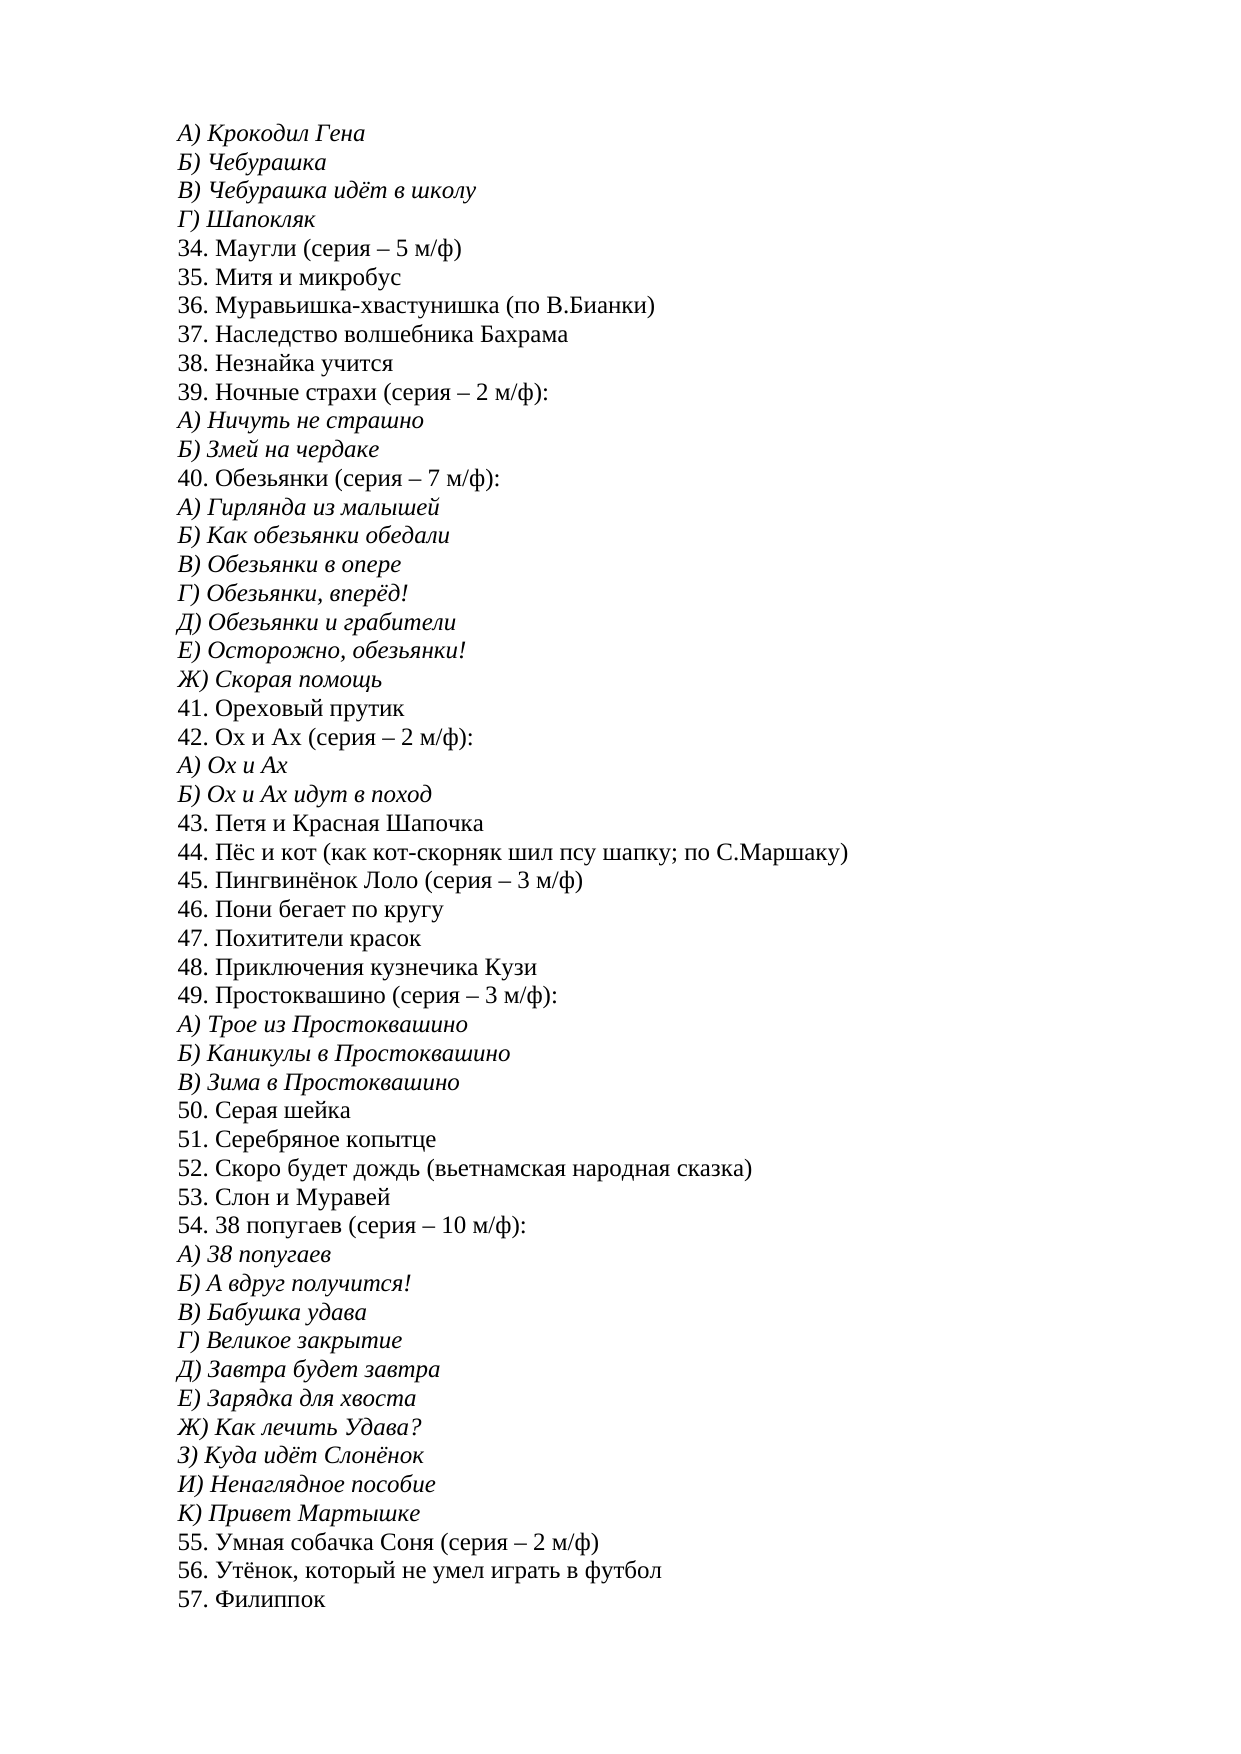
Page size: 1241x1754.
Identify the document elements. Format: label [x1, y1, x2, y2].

text [177, 118, 1152, 1613]
